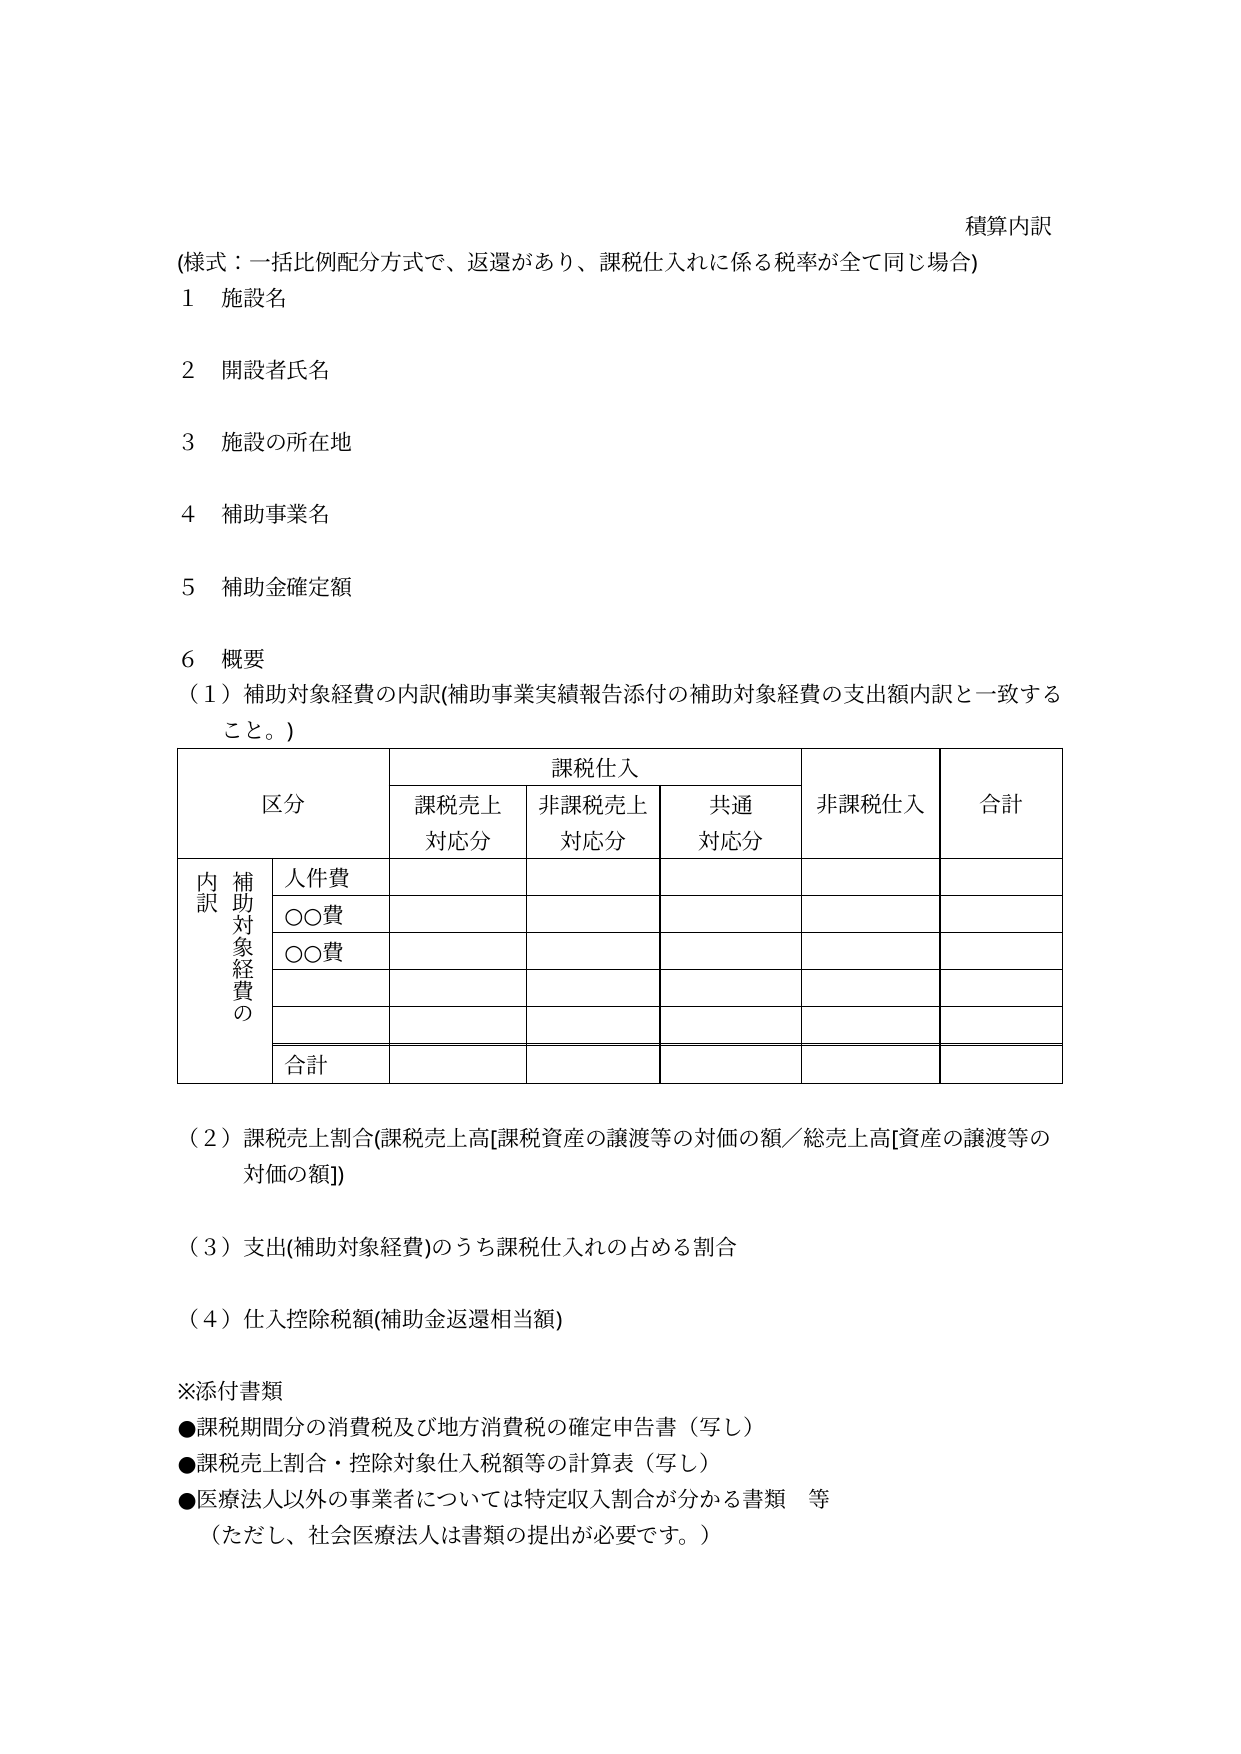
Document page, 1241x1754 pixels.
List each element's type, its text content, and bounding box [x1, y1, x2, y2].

text (様式：一括比例配分方式で、返還があり、課税仕入れに係る税率が全て同じ場合) [177, 243, 1063, 279]
text ５ 補助金確定額 [177, 567, 1063, 603]
text （１）補助対象経費の内訳(補助事業実績報告添付の補助対象経費の支出額内訳と一致すること。) [177, 676, 1063, 748]
table_cell [941, 970, 1062, 1006]
text ６ 概要 [177, 639, 1063, 676]
table_cell [390, 859, 526, 895]
table_cell 課税売上 対応分 [390, 786, 526, 858]
table_header 区分 [178, 749, 389, 858]
table_cell [802, 896, 939, 932]
table_cell 合計 [273, 1046, 389, 1082]
table_cell [527, 1007, 659, 1043]
table_cell [527, 896, 659, 932]
text （ただし、社会医療法人は書類の提出が必要です。） [177, 1516, 1063, 1552]
table_cell [527, 859, 659, 895]
table_header 合計 [941, 749, 1062, 858]
table_cell [802, 970, 939, 1006]
text ●医療法人以外の事業者については特定収入割合が分かる書類 等 [177, 1480, 1063, 1516]
table_cell [661, 859, 801, 895]
table_cell [273, 970, 389, 1006]
table_cell [941, 933, 1062, 969]
table_cell [273, 1007, 389, 1043]
table_cell [390, 1007, 526, 1043]
text ●課税売上割合・控除対象仕入税額等の計算表（写し） [177, 1444, 1063, 1480]
table_cell ○○費 [273, 933, 389, 969]
text ●課税期間分の消費税及び地方消費税の確定申告書（写し） [177, 1408, 1063, 1444]
table_header 非課税仕入 [802, 749, 939, 858]
text ２ 開設者氏名 [177, 351, 1063, 387]
text １ 施設名 [177, 279, 1063, 315]
text 積算内訳 [177, 207, 1063, 243]
table_header 課税仕入 [390, 749, 801, 785]
table_cell [802, 859, 939, 895]
table_cell [661, 1007, 801, 1043]
text ４ 補助事業名 [177, 495, 1063, 531]
table_cell 共通 対応分 [661, 786, 801, 858]
table_cell [941, 896, 1062, 932]
table_cell [941, 1007, 1062, 1043]
table_cell [941, 1046, 1062, 1082]
table_cell [802, 1046, 939, 1082]
table_cell [661, 970, 801, 1006]
table_cell 補助対象経費の 内訳 [178, 859, 272, 1082]
table_cell [661, 933, 801, 969]
text ※添付書類 [177, 1372, 1063, 1408]
table_cell [802, 1007, 939, 1043]
table_cell [390, 1046, 526, 1082]
text （３）支出(補助対象経費)のうち課税仕入れの占める割合 [177, 1228, 1063, 1264]
table_cell ○○費 [273, 896, 389, 932]
text （２）課税売上割合(課税売上高[課税資産の譲渡等の対価の額／総売上高[資産の譲渡等の [177, 1119, 1063, 1156]
text 対価の額]) [177, 1156, 1063, 1192]
table_cell [390, 970, 526, 1006]
table_cell [941, 859, 1062, 895]
table_cell 人件費 [273, 859, 389, 895]
text ３ 施設の所在地 [177, 423, 1063, 459]
table_cell [527, 933, 659, 969]
table_cell 非課税売上 対応分 [527, 786, 659, 858]
table_cell [390, 933, 526, 969]
table_cell [661, 1046, 801, 1082]
text （４）仕入控除税額(補助金返還相当額) [177, 1300, 1063, 1336]
table_cell [527, 970, 659, 1006]
table_cell [661, 896, 801, 932]
table_cell [802, 933, 939, 969]
table_cell [527, 1046, 659, 1082]
table_cell [390, 896, 526, 932]
